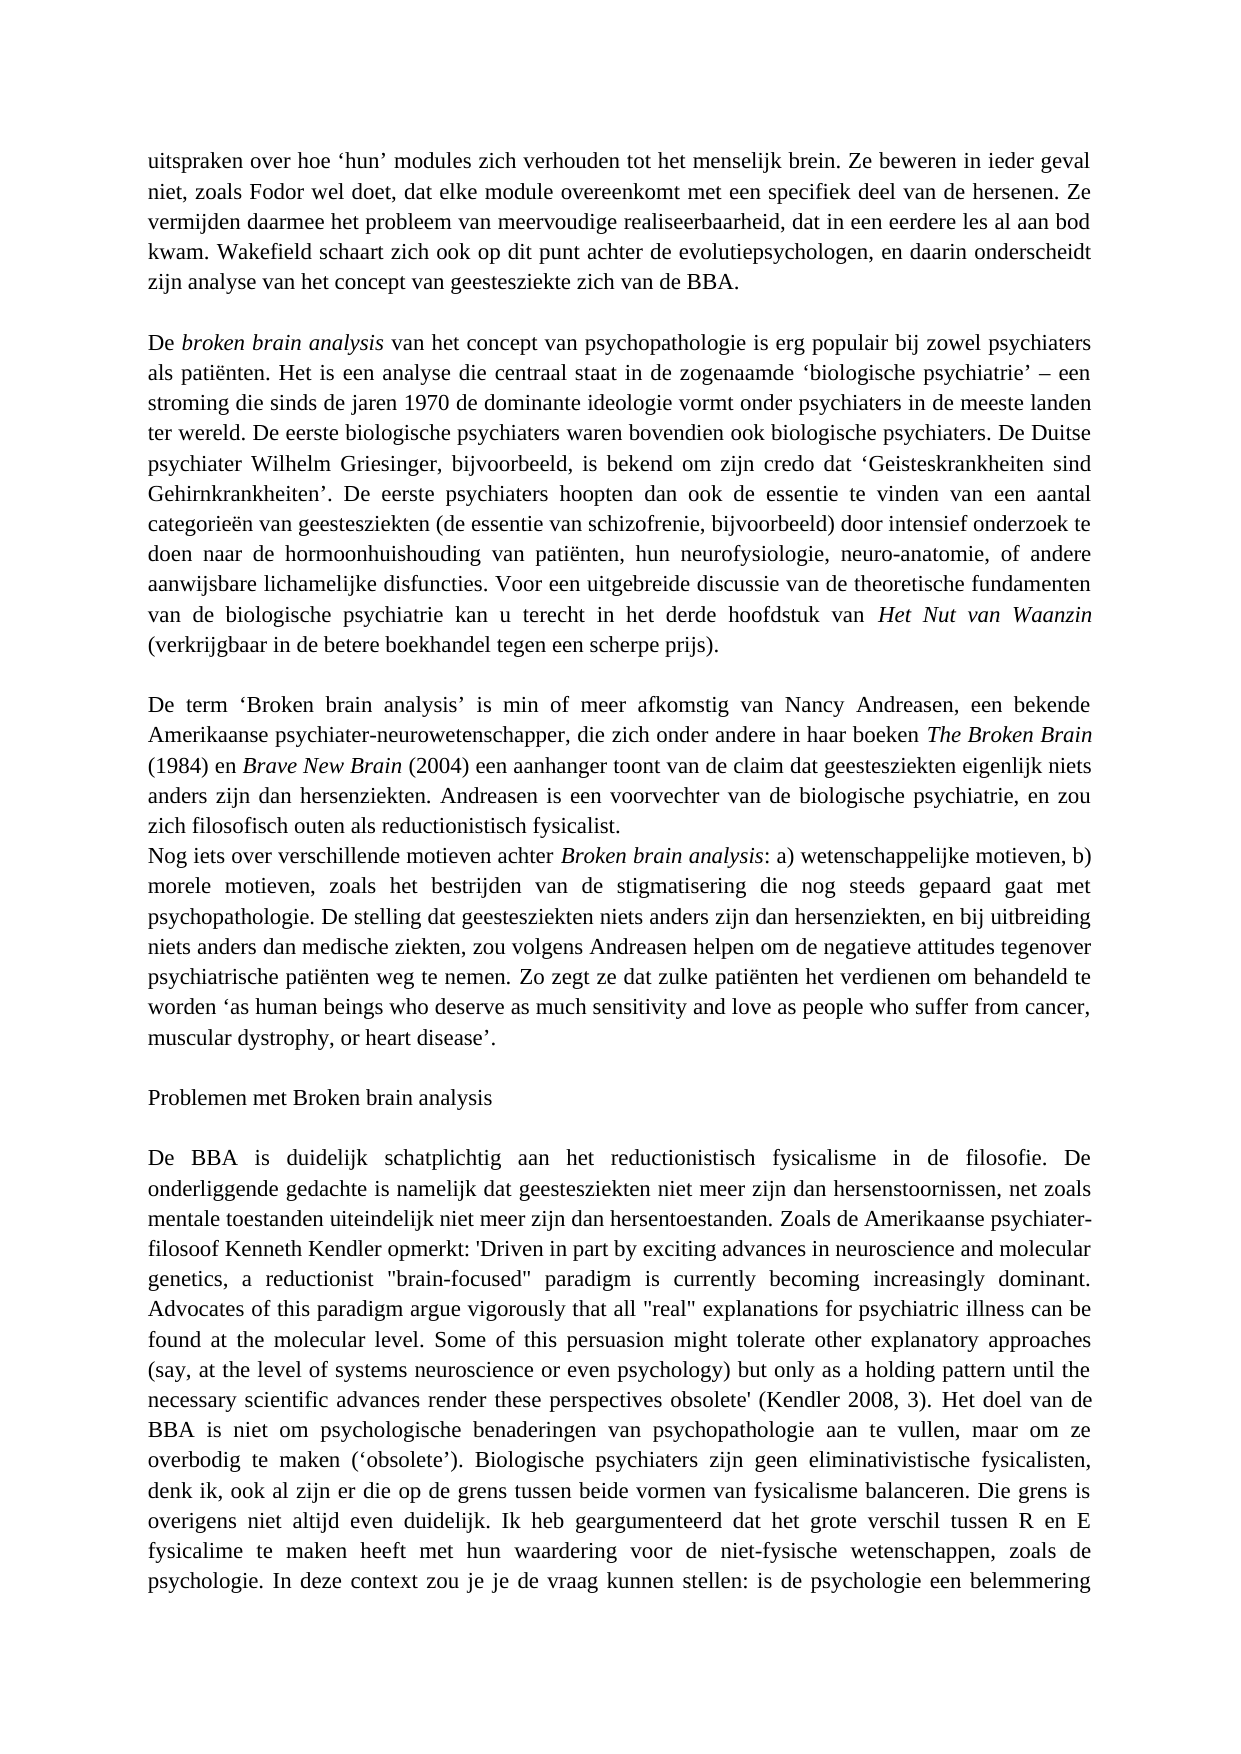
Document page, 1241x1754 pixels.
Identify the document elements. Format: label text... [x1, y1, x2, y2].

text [148, 1144, 1093, 1594]
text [148, 148, 1093, 295]
text De broken brain analysis van het concept van psychopathologie is erg populair bij zowel psychiaters als patiënten. Het is een analyse die centraal staat in de zogenaamde ‘biologische psychiatrie’ – een stroming die sinds de jaren 1970 de dominante ideologie vormt onder psychiaters in de meeste landen ter wereld. De eerste biologische psychiaters waren bovendien ook biologische psychiaters. De Duitse psychiater Wilhelm Griesinger, bijvoorbeeld, is bekend om zijn credo dat ‘Geisteskrankheiten sind Gehirnkrankheiten’. De eerste psychiaters hoopten dan ook de essentie te vinden van een aantal categorieën van geestesziekten (de essentie van schizofrenie, bijvoorbeeld) door intensief onderzoek te doen naar de hormoonhuishouding van patiënten, hun neurofysiologie, neuro-anatomie, of andere aanwijsbare lichamelijke disfuncties. Voor een uitgebreide discussie van de theoretische fundamenten van de biologische psychiatrie kan u terecht in het derde hoofdstuk van Het Nut van Waanzin (verkrijgbaar in de betere boekhandel tegen een scherpe prijs). [148, 329, 1093, 657]
text Nog iets over verschillende motieven achter Broken brain analysis: a) wetenschappelijke motieven, b) morele motieven, zoals het bestrijden van de stigmatisering die nog steeds gepaard gaat met psychopathologie. De stelling dat geestesziekten niets anders zijn dan hersenziekten, en bij uitbreiding niets anders dan medische ziekten, zou volgens Andreasen helpen om de negatieve attitudes tegenover psychiatrische patiënten weg te nemen. Zo zegt ze dat zulke patiënten het verdienen om behandeld te worden ‘as human beings who deserve as much sensitivity and love as people who suffer from cancer, muscular dystrophy, or heart disease’. [148, 842, 1093, 1050]
text De term ‘Broken brain analysis’ is min of meer afkomstig van Nancy Andreasen, een bekende Amerikaanse psychiater-neurowetenschapper, die zich onder andere in haar boeken The Broken Brain (1984) en Brave New Brain (2004) een aanhanger toont van de claim dat geestesziekten eigenlijk niets anders zijn dan hersenziekten. Andreasen is een voorvechter van de biologische psychiatrie, en zou zich filosofisch outen als reductionistisch fysicalist. [148, 691, 1093, 838]
text Problemen met Broken brain analysis [148, 1084, 1093, 1110]
